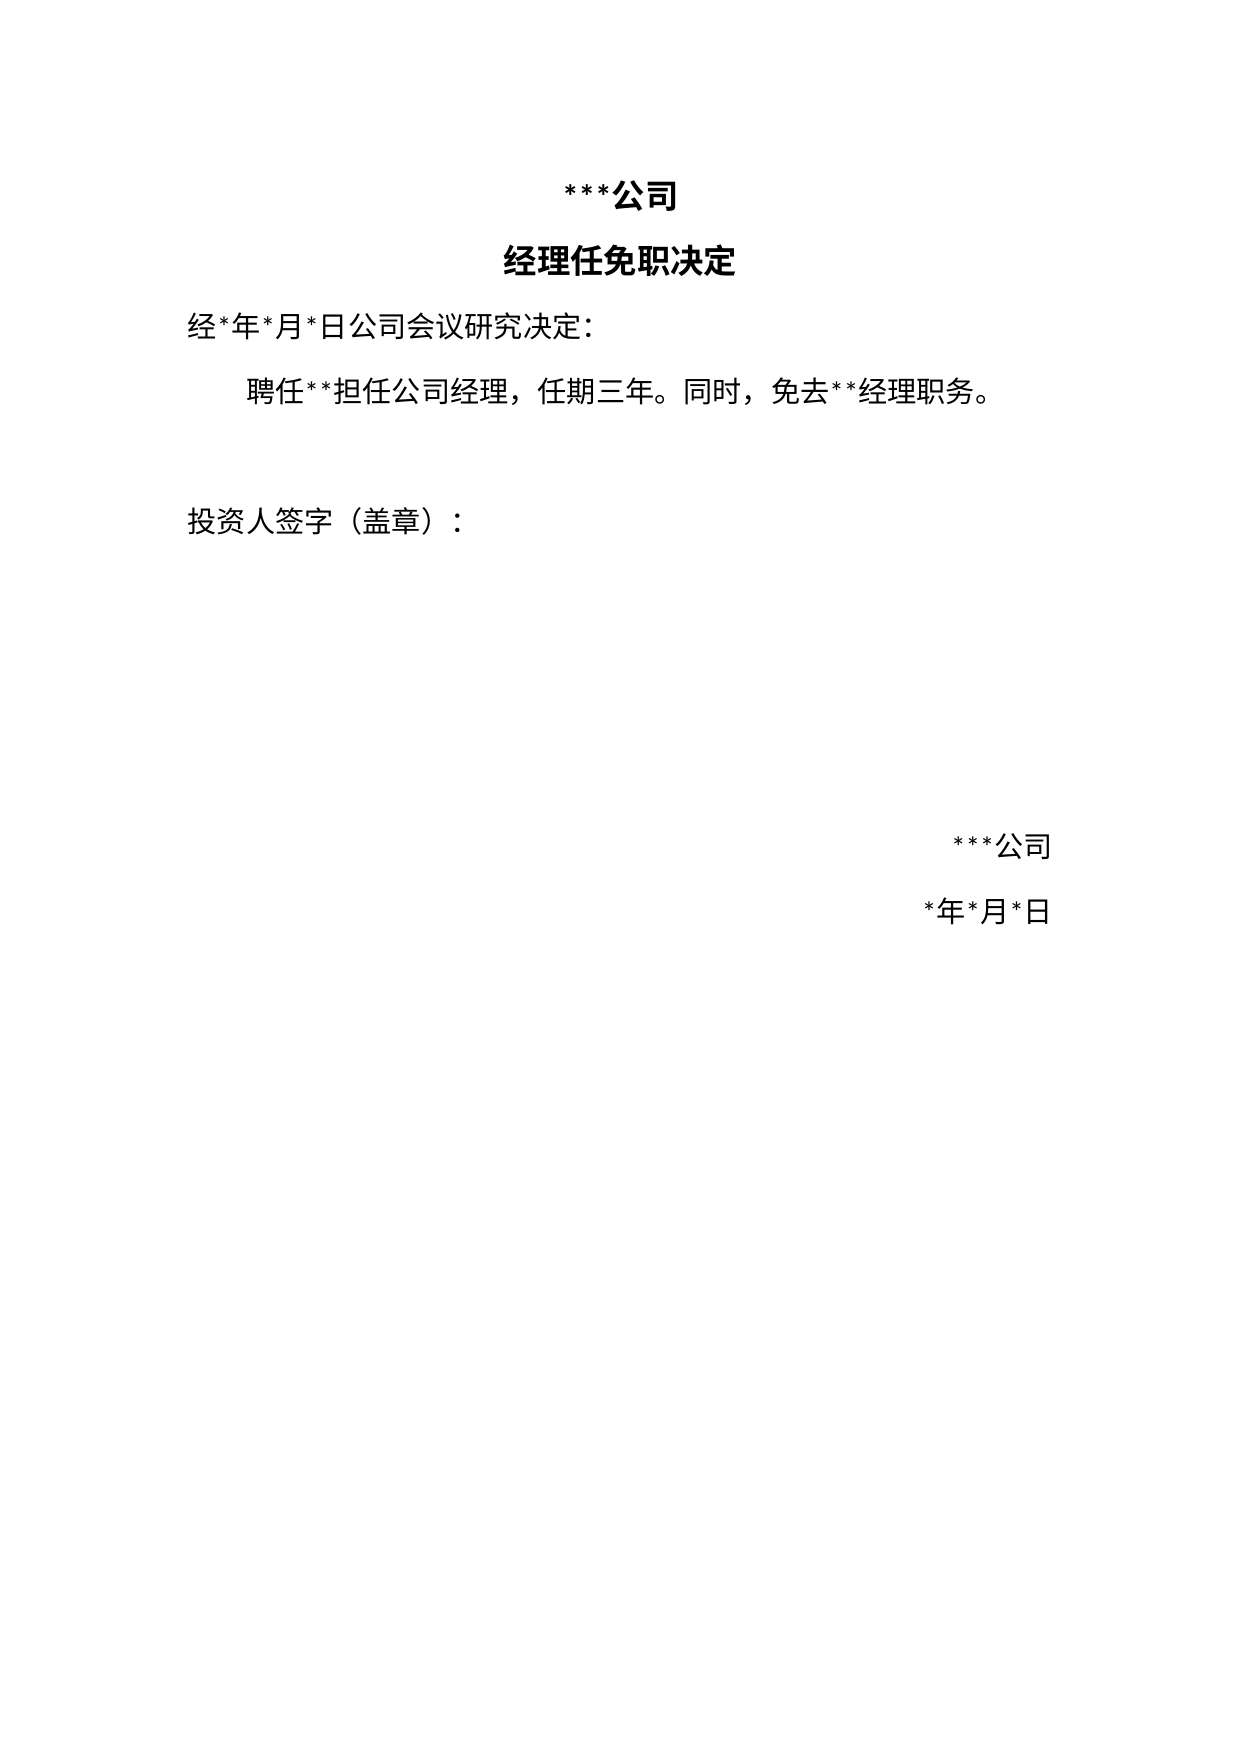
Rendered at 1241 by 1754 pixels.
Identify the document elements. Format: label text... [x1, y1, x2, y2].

text 投资人签字（盖章）： [187, 487, 1053, 552]
text 经理任免职决定 [187, 227, 1053, 292]
text ***公司 [187, 812, 1053, 877]
text 聘任**担任公司经理，任期三年。同时，免去**经理职务。 [187, 357, 1053, 422]
text 经*年*月*日公司会议研究决定： [187, 292, 1053, 357]
text *年*月*日 [187, 877, 1053, 942]
text ***公司 [187, 162, 1053, 227]
